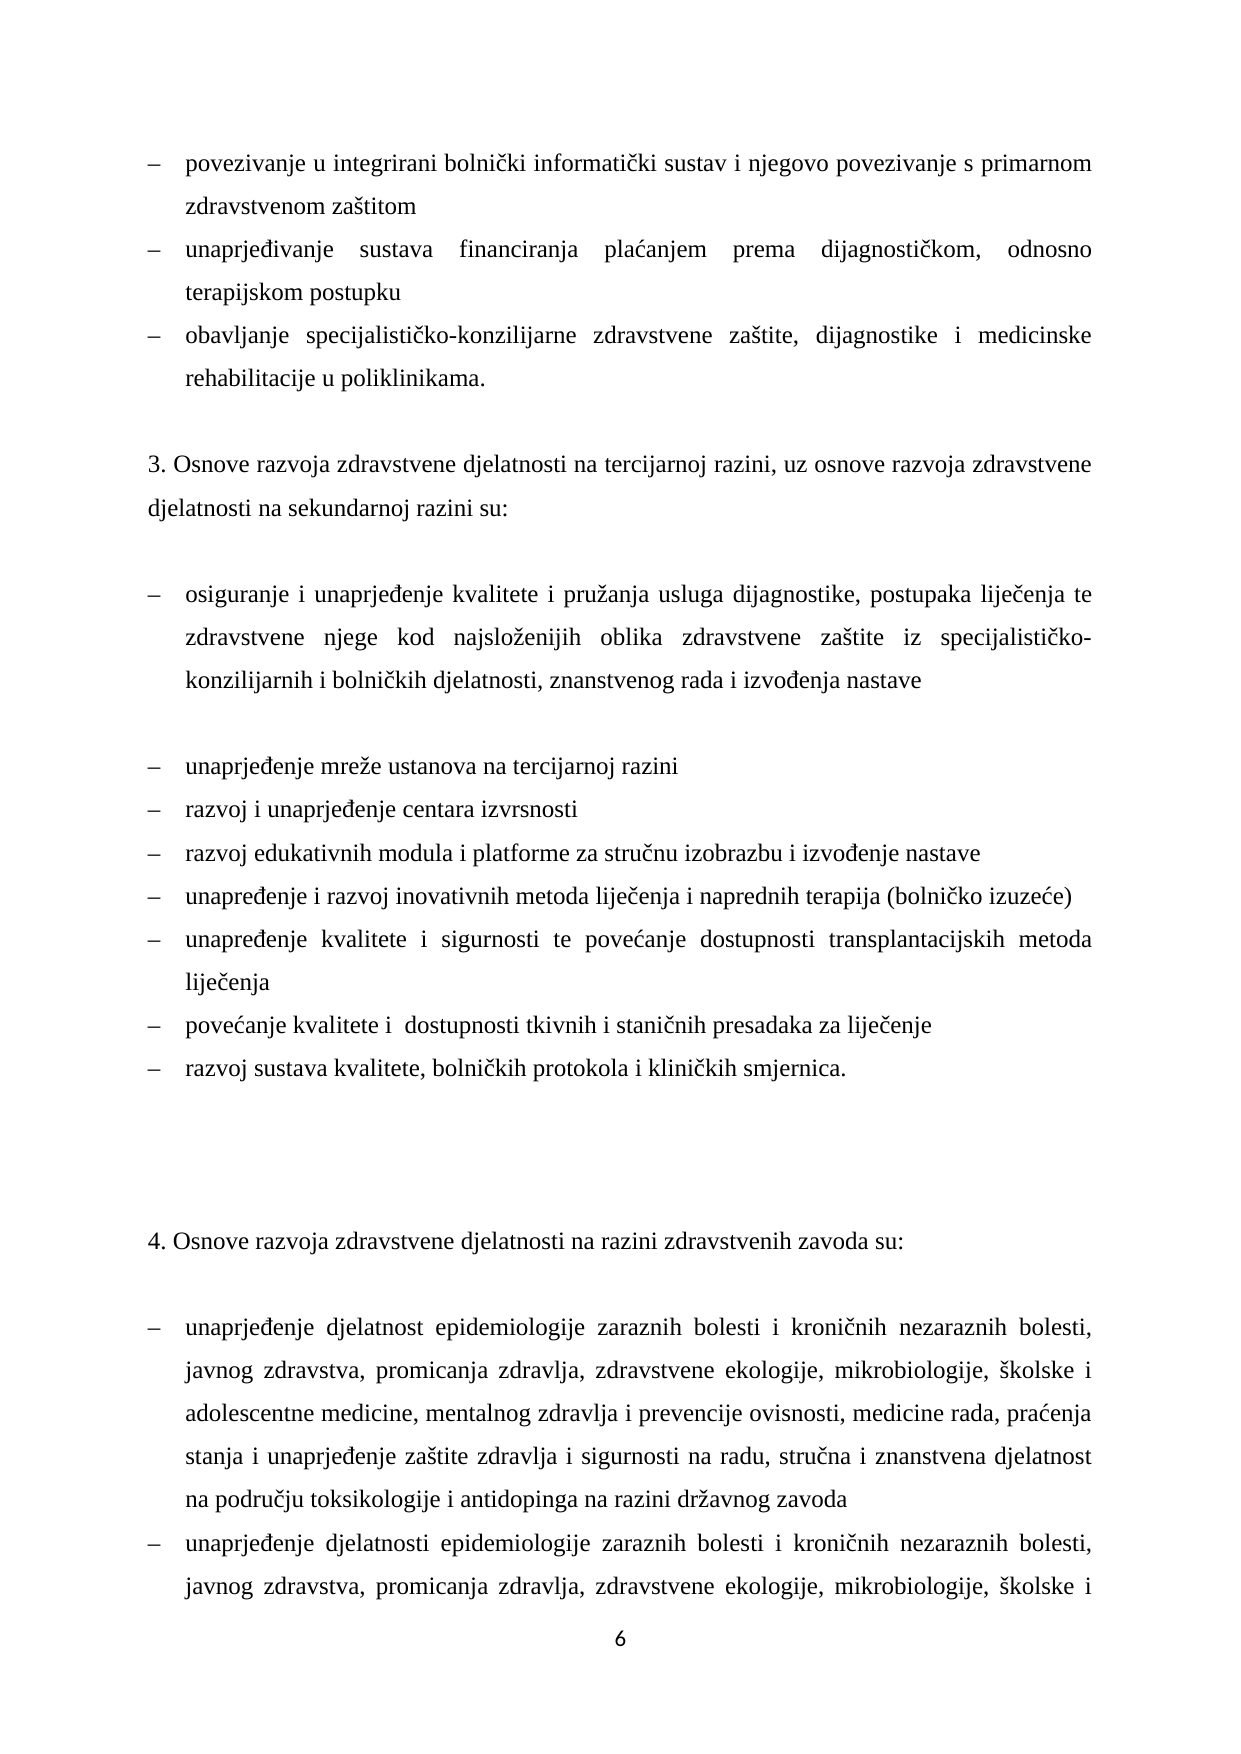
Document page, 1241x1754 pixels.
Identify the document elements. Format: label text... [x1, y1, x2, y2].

text 3. Osnove razvoja zdravstvene djelatnosti na tercijarnoj razini, uz osnove razvoja zdravstvene djelatnosti na sekundarnoj razini su: [148, 449, 1093, 521]
list unaprjeđenje djelatnost epidemiologije zaraznih bolesti i kroničnih nezaraznih bolesti, javnog zdravstva, promicanja zdravlja, zdravstvene ekologije, mikrobiologije, školske i adolescentne medicine, mentalnog zdravlja i prevencije ovisnosti, medicine rada, praćenja stanja i unaprjeđenje zaštite zdravlja i sigurnosti na radu, stručna i znanstvena djelatnost na području toksikologije i antidopinga na razini državnog zavoda [148, 1312, 1093, 1513]
list obavljanje specijalističko-konzilijarne zdravstvene zaštite, dijagnostike i medicinske rehabilitacije u poliklinikama. [148, 320, 1093, 392]
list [148, 1528, 1093, 1599]
list unapređenje i razvoj inovativnih metoda liječenja i naprednih terapija (bolničko izuzeće) [148, 881, 1093, 909]
list unaprjeđenje mreže ustanova na tercijarnoj razini [148, 751, 1093, 780]
list razvoj sustava kvalitete, bolničkih protokola i kliničkih smjernica. [148, 1053, 1093, 1082]
list povezivanje u integrirani bolnički informatički sustav i njegovo povezivanje s primarnom zdravstvenom zaštitom [148, 148, 1093, 219]
list unaprjeđivanje sustava financiranja plaćanjem prema dijagnostičkom, odnosno terapijskom postupku [148, 234, 1093, 306]
list unapređenje kvalitete i sigurnosti te povećanje dostupnosti transplantacijskih metoda liječenja [148, 924, 1093, 996]
text 4. Osnove razvoja zdravstvene djelatnosti na razini zdravstvenih zavoda su: [148, 1226, 1093, 1254]
list osiguranje i unaprjeđenje kvalitete i pružanja usluga dijagnostike, postupaka liječenja te zdravstvene njege kod najsloženijih oblika zdravstvene zaštite iz specijalističko-konzilijarnih i bolničkih djelatnosti, znanstvenog rada i izvođenja nastave [148, 579, 1093, 694]
list razvoj edukativnih modula i platforme za stručnu izobrazbu i izvođenje nastave [148, 838, 1093, 866]
list razvoj i unaprjeđenje centara izvrsnosti [148, 794, 1093, 823]
list povećanje kvalitete i dostupnosti tkivnih i staničnih presadaka za liječenje [148, 1010, 1093, 1039]
